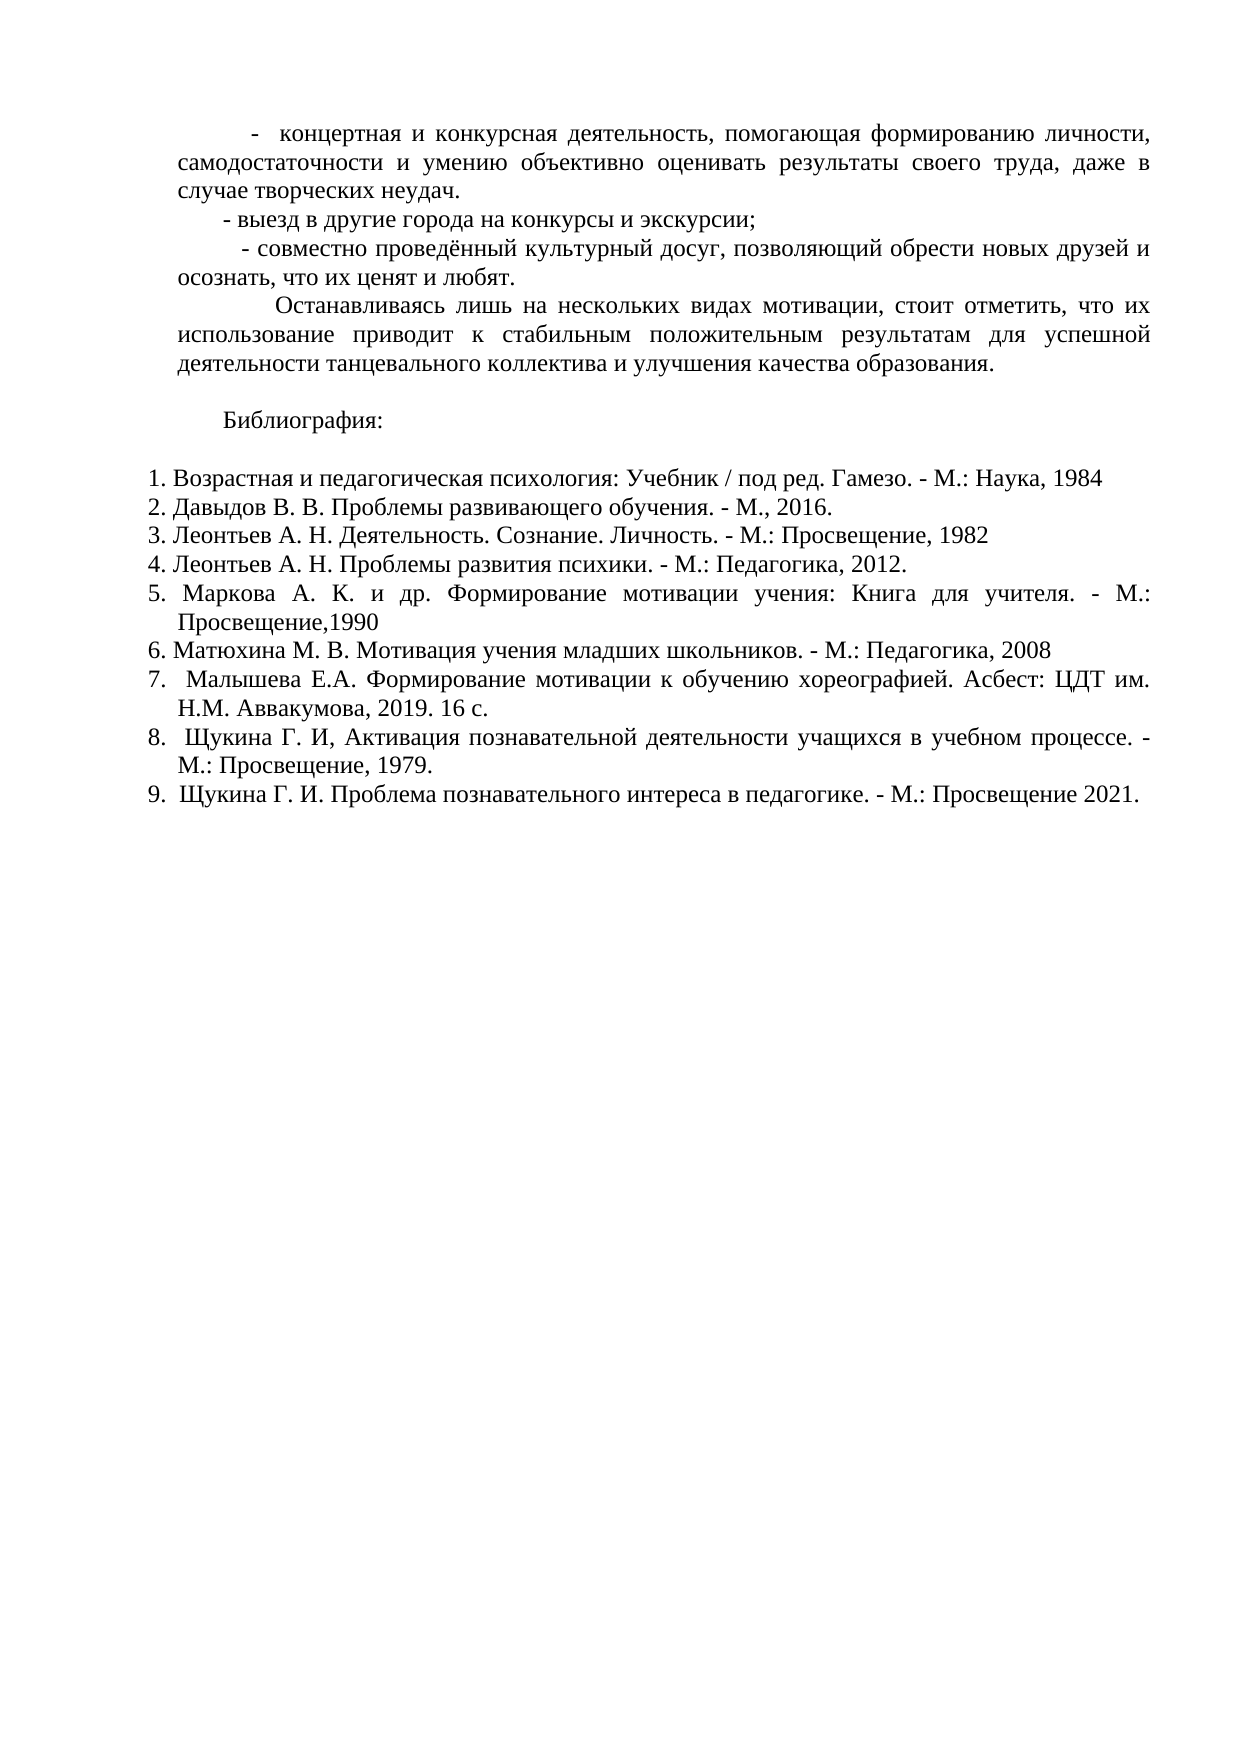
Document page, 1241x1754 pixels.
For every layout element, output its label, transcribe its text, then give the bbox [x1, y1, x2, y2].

text 3. Леонтьев А. Н. Деятельность. Сознание. Личность. - М.: Просвещение, 1982 [148, 521, 1152, 549]
text - концертная и конкурсная деятельность, помогающая формированию личности, самодостаточности и умению объективно оценивать результаты своего труда, даже в случае творческих неудач. [148, 118, 1152, 204]
text 6. Матюхина М. В. Мотивация учения младших школьников. - М.: Педагогика, 2008 [148, 636, 1152, 664]
text 1. Возрастная и педагогическая психология: Учебник / под ред. Гамезо. - М.: Наука, 1984 [148, 463, 1152, 492]
text 5. Маркова А. К. и др. Формирование мотивации учения: Книга для учителя. - М.: Просвещение,1990 [148, 578, 1152, 636]
text Останавливаясь лишь на нескольких видах мотивации, стоит отметить, что их использование приводит к стабильным положительным результатам для успешной деятельности танцевального коллектива и улучшения качества образования. [148, 291, 1152, 377]
text Библиография: [148, 406, 1152, 434]
text - выезд в другие города на конкурсы и экскурсии; [148, 204, 1152, 233]
text - совместно проведённый культурный досуг, позволяющий обрести новых друзей и осознать, что их ценят и любят. [148, 233, 1152, 291]
text 8. Щукина Г. И, Активация познавательной деятельности учащихся в учебном процессе. - М.: Просвещение, 1979. [148, 722, 1152, 779]
text 7. Малышева Е.А. Формирование мотивации к обучению хореографией. Асбест: ЦДТ им. Н.М. Аввакумова, 2019. 16 с. [148, 664, 1152, 722]
text 4. Леонтьев А. Н. Проблемы развития психики. - М.: Педагогика, 2012. [148, 549, 1152, 578]
text 2. Давыдов В. В. Проблемы развивающего обучения. - М., 2016. [148, 492, 1152, 521]
text 9. Щукина Г. И. Проблема познавательного интереса в педагогике. - М.: Просвещение 2021. [148, 779, 1152, 808]
